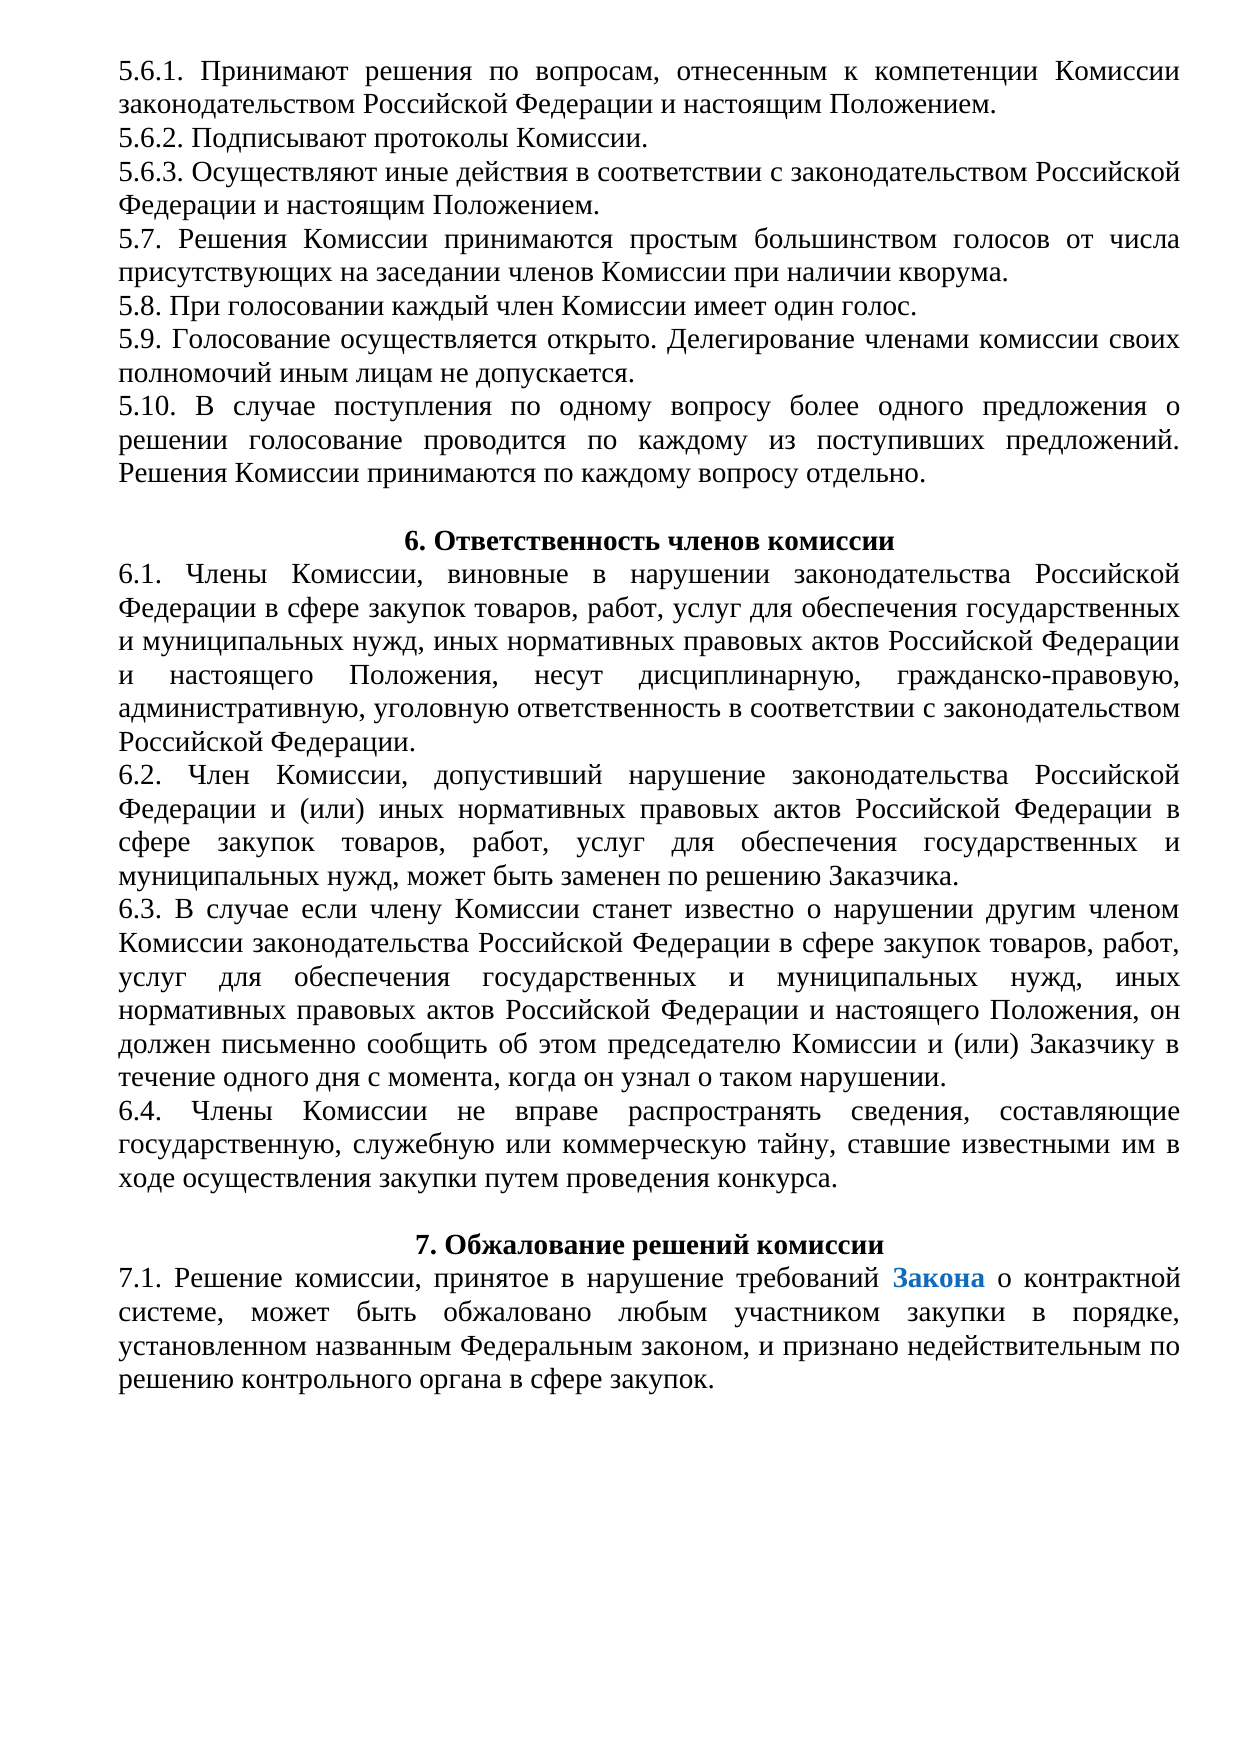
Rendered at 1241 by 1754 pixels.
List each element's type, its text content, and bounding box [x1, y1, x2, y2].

text 6.1. Члены Комиссии, виновные в нарушении законодательства Российской Федерации в сфере закупок товаров, работ, услуг для обеспечения государственных и муниципальных нужд, иных нормативных правовых актов Российской Федерации и настоящего Положения, несут дисциплинарную, гражданско-правовую, административную, уголовную ответственность в соответствии с законодательством Российской Федерации. [118, 556, 1181, 757]
text 7.1. Решение комиссии, принятое в нарушение требований Закона о контрактной системе, может быть обжаловано любым участником закупки в порядке, установленном названным Федеральным законом, и признано недействительным по решению контрольного органа в сфере закупок. [118, 1261, 1181, 1395]
text 5.6.1. Принимают решения по вопросам, отнесенным к компетенции Комиссии законодательством Российской Федерации и настоящим Положением. [118, 53, 1181, 120]
text 5.8. При голосовании каждый член Комиссии имеет один голос. [118, 288, 1181, 321]
text 6.4. Члены Комиссии не вправе распространять сведения, составляющие государственную, служебную или коммерческую тайну, ставшие известными им в ходе осуществления закупки путем проведения конкурса. [118, 1093, 1181, 1193]
text 5.10. В случае поступления по одному вопросу более одного предложения о решении голосование проводится по каждому из поступивших предложений. Решения Комиссии принимаются по каждому вопросу отдельно. [118, 388, 1181, 489]
subtitle 7. Обжалование решений комиссии [118, 1227, 1181, 1261]
text 5.6.3. Осуществляют иные действия в соответствии с законодательством Российской Федерации и настоящим Положением. [118, 154, 1181, 221]
text 6.3. В случае если члену Комиссии станет известно о нарушении другим членом Комиссии законодательства Российской Федерации в сфере закупок товаров, работ, услуг для обеспечения государственных и муниципальных нужд, иных нормативных правовых актов Российской Федерации и настоящего Положения, он должен письменно сообщить об этом председателю Комиссии и (или) Заказчику в течение одного дня с момента, когда он узнал о таком нарушении. [118, 892, 1181, 1093]
subtitle 6. Ответственность членов комиссии [118, 523, 1181, 556]
text 5.6.2. Подписывают протоколы Комиссии. [118, 120, 1181, 154]
text 6.2. Член Комиссии, допустивший нарушение законодательства Российской Федерации и (или) иных нормативных правовых актов Российской Федерации в сфере закупок товаров, работ, услуг для обеспечения государственных и муниципальных нужд, может быть заменен по решению Заказчика. [118, 757, 1181, 892]
text 5.7. Решения Комиссии принимаются простым большинством голосов от числа присутствующих на заседании членов Комиссии при наличии кворума. [118, 221, 1181, 288]
text 5.9. Голосование осуществляется открыто. Делегирование членами комиссии своих полномочий иным лицам не допускается. [118, 321, 1181, 388]
